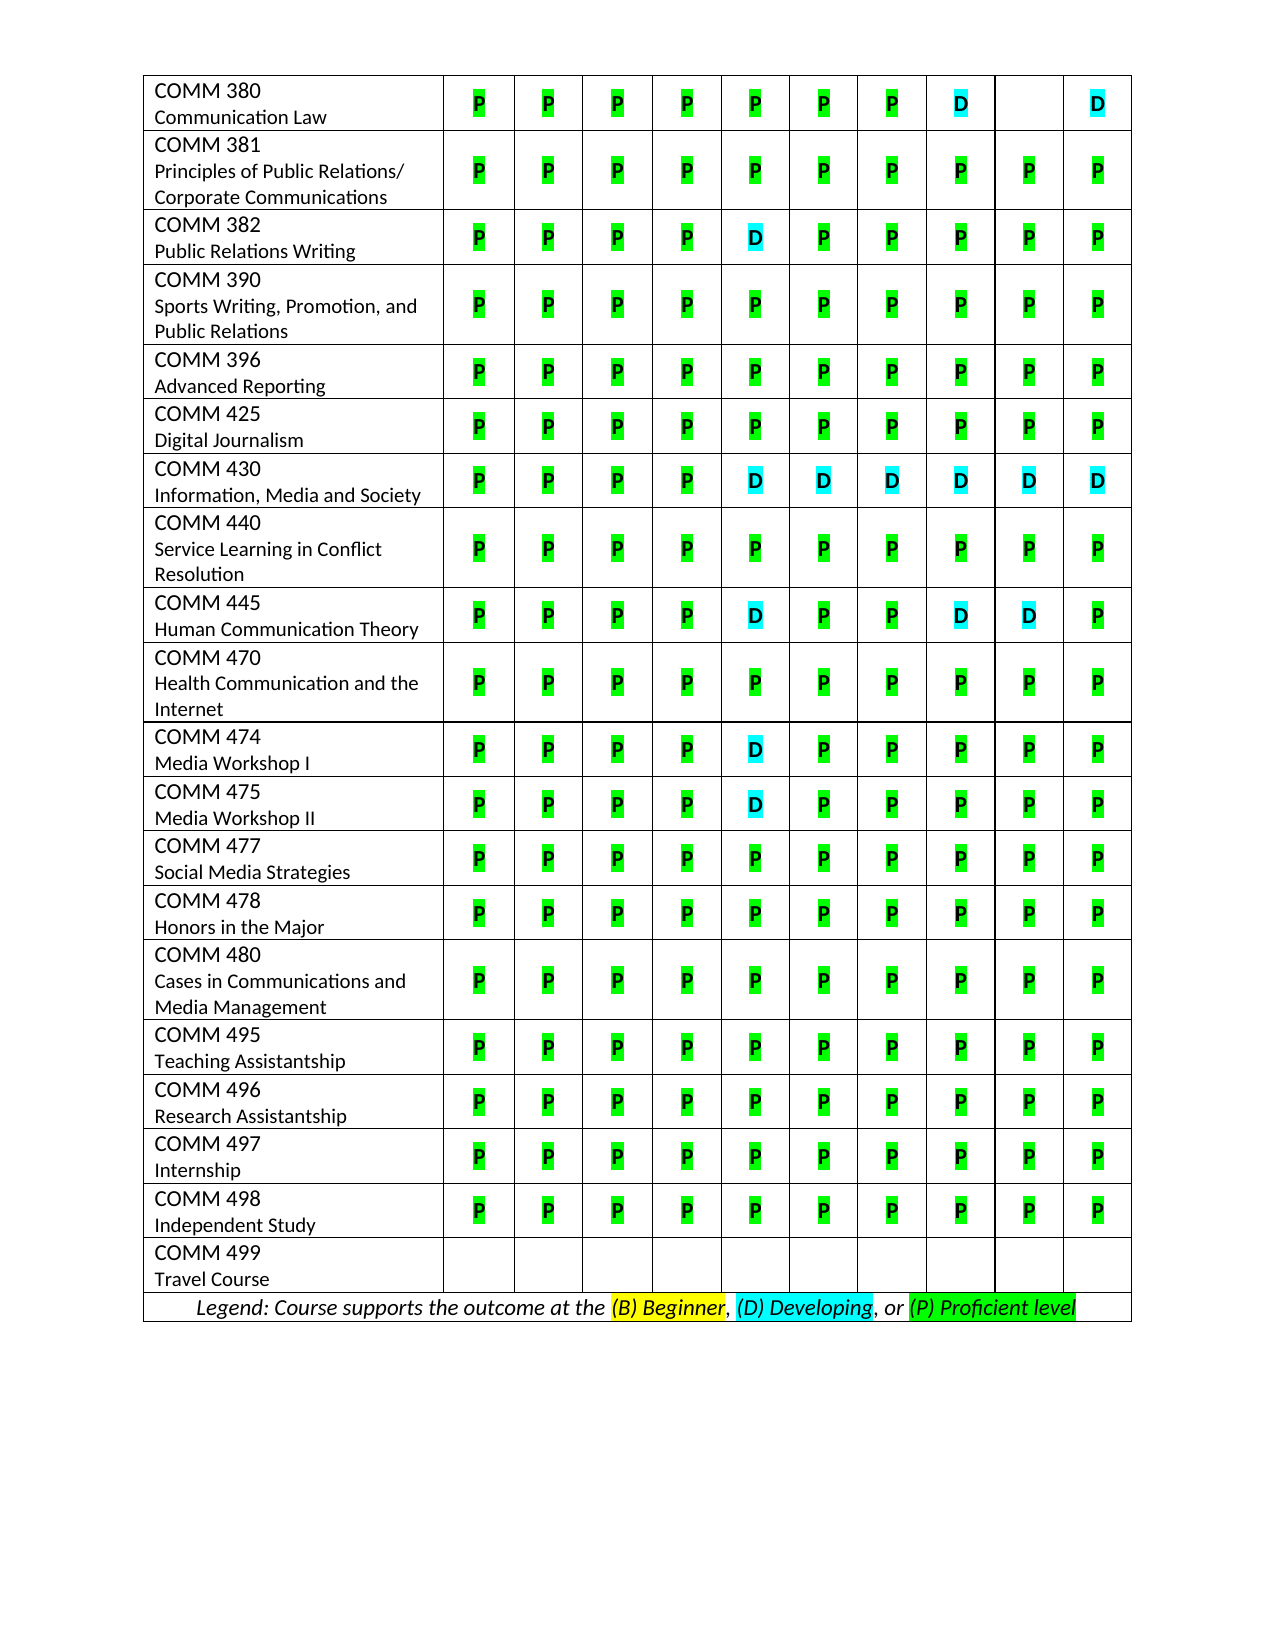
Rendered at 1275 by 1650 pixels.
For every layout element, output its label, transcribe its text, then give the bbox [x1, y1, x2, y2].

table_cell D [1064, 454, 1131, 507]
table_cell P [858, 886, 926, 939]
table_cell P [996, 1129, 1063, 1183]
table_cell P [722, 940, 789, 1019]
table_cell P [927, 265, 994, 344]
table_cell P [444, 131, 514, 209]
table_cell P [515, 831, 582, 885]
table_cell P [927, 886, 994, 939]
table_cell COMM 496 Research Assistantship [144, 1075, 443, 1128]
table_cell P [996, 777, 1063, 830]
table_cell COMM 477 Social Media Strategies [144, 831, 443, 885]
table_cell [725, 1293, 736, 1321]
table_cell P [722, 265, 789, 344]
table_cell P [790, 588, 857, 642]
table_cell P [1064, 1129, 1131, 1183]
table_cell [1064, 1238, 1131, 1292]
table_cell P [444, 76, 514, 129]
table_cell [722, 1238, 789, 1292]
table_cell P [927, 131, 994, 209]
table_cell COMM 498 Independent Study [144, 1184, 443, 1237]
table_cell P [653, 777, 721, 830]
table_cell P [583, 1020, 652, 1074]
table_cell COMM 475 Media Workshop II [144, 777, 443, 830]
table_cell COMM 380 Communication Law [144, 76, 443, 129]
table_cell P [722, 1184, 789, 1237]
table_cell P [790, 76, 857, 129]
table_cell P [1064, 777, 1131, 830]
table_cell P [996, 508, 1063, 587]
table_cell P [583, 1184, 652, 1237]
table_cell P [444, 723, 514, 776]
table_cell P [583, 265, 652, 344]
table_cell P [722, 886, 789, 939]
table_cell [858, 1238, 926, 1292]
table_cell [583, 1238, 652, 1292]
table_cell D [722, 723, 789, 776]
table_cell P [790, 345, 857, 398]
table_cell Legend: Course supports the outcome at the (B) Beginner, (D) Developing, or (P) Proficient level [144, 1293, 611, 1321]
table_cell P [444, 588, 514, 642]
table_cell P [1064, 1184, 1131, 1237]
table_cell P [444, 940, 514, 1019]
table_cell P [790, 643, 857, 721]
table_cell COMM 440 Service Learning in Conflict Resolution [144, 508, 443, 587]
table_cell P [583, 723, 652, 776]
table_cell COMM 381 Principles of Public Relations/ Corporate Communications [144, 131, 443, 209]
table_cell P [1064, 508, 1131, 587]
table_cell P [444, 886, 514, 939]
table_cell P [858, 1184, 926, 1237]
table_cell [653, 1238, 721, 1292]
table_cell D [996, 588, 1063, 642]
table_cell P [858, 265, 926, 344]
table_cell P [515, 940, 582, 1019]
table_cell D [858, 454, 926, 507]
table_cell P [790, 886, 857, 939]
table_cell P [927, 210, 994, 264]
table_cell P [1064, 940, 1131, 1019]
table_cell D [927, 454, 994, 507]
table_cell P [996, 886, 1063, 939]
table_cell P [858, 345, 926, 398]
table_cell P [722, 831, 789, 885]
table_cell P [722, 643, 789, 721]
table_cell P [583, 643, 652, 721]
table_cell P [858, 1129, 926, 1183]
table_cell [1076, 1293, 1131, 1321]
table_cell P [515, 1129, 582, 1183]
table_cell P [653, 265, 721, 344]
table_cell P [583, 886, 652, 939]
table_cell COMM 480 Cases in Communications and Media Management [144, 940, 443, 1019]
table_cell P [858, 131, 926, 209]
table_cell P [996, 643, 1063, 721]
table_cell P [515, 723, 582, 776]
table_cell P [1064, 131, 1131, 209]
table_cell P [444, 454, 514, 507]
table_cell P [927, 940, 994, 1019]
table_cell D [722, 777, 789, 830]
table_cell COMM 474 Media Workshop I [144, 723, 443, 776]
table_cell [996, 1238, 1063, 1292]
table_cell [790, 1238, 857, 1292]
table_cell P [653, 643, 721, 721]
table_cell D [790, 454, 857, 507]
table_cell P [722, 1075, 789, 1128]
table_cell P [790, 131, 857, 209]
table_cell P [653, 831, 721, 885]
table_cell P [1064, 265, 1131, 344]
table_cell P [653, 76, 721, 129]
table_cell P [1064, 831, 1131, 885]
table_cell P [1064, 588, 1131, 642]
table_cell P [515, 643, 582, 721]
table_cell P [1064, 210, 1131, 264]
table_cell COMM 445 Human Communication Theory [144, 588, 443, 642]
table_cell P [653, 1020, 721, 1074]
table_cell P [1064, 1020, 1131, 1074]
table_cell P [790, 508, 857, 587]
table_cell P [996, 399, 1063, 453]
table_cell P [653, 454, 721, 507]
table_cell P [722, 76, 789, 129]
table_cell P [927, 345, 994, 398]
table_cell P [858, 508, 926, 587]
table_cell P [996, 131, 1063, 209]
table_cell D [927, 588, 994, 642]
table_cell P [444, 508, 514, 587]
table_cell P [790, 1075, 857, 1128]
table_cell COMM 430 Information, Media and Society [144, 454, 443, 507]
table_cell P [858, 76, 926, 129]
table_cell COMM 499 Travel Course [144, 1238, 443, 1292]
table_cell P [653, 131, 721, 209]
table_cell P [790, 210, 857, 264]
table_cell D [996, 454, 1063, 507]
table_cell P [858, 777, 926, 830]
table_cell P [515, 886, 582, 939]
table_cell P [996, 831, 1063, 885]
table_cell P [927, 777, 994, 830]
table_cell P [515, 399, 582, 453]
table_cell P [653, 886, 721, 939]
table_cell P [722, 1129, 789, 1183]
table_cell P [444, 345, 514, 398]
table_cell COMM 390 Sports Writing, Promotion, and Public Relations [144, 265, 443, 344]
table_cell P [927, 1184, 994, 1237]
table_cell P [996, 1075, 1063, 1128]
table_cell P [790, 723, 857, 776]
table_cell P [653, 345, 721, 398]
table_cell P [1064, 723, 1131, 776]
table_cell P [583, 345, 652, 398]
table_cell P [722, 131, 789, 209]
table_cell P [444, 1184, 514, 1237]
table_cell P [927, 643, 994, 721]
table_cell P [858, 831, 926, 885]
table_cell P [996, 940, 1063, 1019]
table_cell P [927, 508, 994, 587]
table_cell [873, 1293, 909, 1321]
table_cell P [858, 210, 926, 264]
table_cell P [583, 399, 652, 453]
table_cell P [583, 131, 652, 209]
table_cell P [790, 1184, 857, 1237]
table_cell P [515, 76, 582, 129]
table_cell D [722, 454, 789, 507]
table_cell P [583, 831, 652, 885]
table_cell P [722, 345, 789, 398]
table_cell D [722, 588, 789, 642]
table_cell P [515, 1075, 582, 1128]
table_cell P [790, 399, 857, 453]
table_cell P [583, 210, 652, 264]
table_cell P [444, 777, 514, 830]
table_cell P [515, 210, 582, 264]
table_cell P [858, 399, 926, 453]
table_cell P [858, 940, 926, 1019]
table_cell P [515, 1184, 582, 1237]
table_cell [996, 76, 1063, 129]
table_cell P [996, 723, 1063, 776]
table_cell P [653, 210, 721, 264]
table_cell P [1064, 886, 1131, 939]
table_cell P [996, 1020, 1063, 1074]
table_cell P [444, 210, 514, 264]
table_cell P [653, 723, 721, 776]
table_cell P [583, 940, 652, 1019]
table_cell P [444, 643, 514, 721]
table_cell P [583, 1075, 652, 1128]
table_cell P [996, 345, 1063, 398]
table_cell P [444, 1129, 514, 1183]
table_cell P [927, 399, 994, 453]
table_cell P [653, 1184, 721, 1237]
table_cell P [653, 1075, 721, 1128]
table_cell P [515, 454, 582, 507]
table_cell P [996, 1184, 1063, 1237]
table_cell [444, 1238, 514, 1292]
table_cell P [858, 1020, 926, 1074]
table_cell P [790, 1129, 857, 1183]
table_cell P [858, 1075, 926, 1128]
table_cell P [996, 265, 1063, 344]
table_cell P [996, 210, 1063, 264]
table_cell P [722, 508, 789, 587]
table_cell COMM 425 Digital Journalism [144, 399, 443, 453]
table_cell COMM 478 Honors in the Major [144, 886, 443, 939]
table_cell P [1064, 399, 1131, 453]
table_cell P [444, 1075, 514, 1128]
table_cell P [583, 76, 652, 129]
table_cell D [1064, 76, 1131, 129]
table_cell P [653, 588, 721, 642]
table_cell P [515, 508, 582, 587]
table_cell P [790, 777, 857, 830]
table_cell P [858, 643, 926, 721]
table_cell P [583, 508, 652, 587]
table_cell P [653, 508, 721, 587]
table_cell P [858, 723, 926, 776]
table_cell P [722, 1020, 789, 1074]
table_cell P [927, 1020, 994, 1074]
table_cell P [583, 588, 652, 642]
table_cell COMM 495 Teaching Assistantship [144, 1020, 443, 1074]
table_cell P [515, 265, 582, 344]
table_cell P [653, 940, 721, 1019]
table_cell COMM 470 Health Communication and the Internet [144, 643, 443, 721]
table_cell P [515, 588, 582, 642]
table_cell P [444, 1020, 514, 1074]
table_cell P [858, 588, 926, 642]
table_cell P [722, 399, 789, 453]
table_cell [927, 1238, 994, 1292]
table_cell P [927, 723, 994, 776]
table_cell P [515, 345, 582, 398]
table_cell P [927, 1075, 994, 1128]
table_cell P [515, 777, 582, 830]
table_cell P [927, 1129, 994, 1183]
table_cell P [790, 831, 857, 885]
table_cell P [1064, 643, 1131, 721]
table_cell COMM 497 Internship [144, 1129, 443, 1183]
table_cell P [1064, 345, 1131, 398]
table_cell P [444, 831, 514, 885]
table_cell P [653, 399, 721, 453]
table_cell P [583, 777, 652, 830]
table_cell P [583, 454, 652, 507]
table_cell P [444, 265, 514, 344]
table_cell D [927, 76, 994, 129]
table_cell P [515, 131, 582, 209]
table_cell P [1064, 1075, 1131, 1128]
table_cell P [583, 1129, 652, 1183]
table_cell P [515, 1020, 582, 1074]
table_cell P [790, 940, 857, 1019]
table_cell D [722, 210, 789, 264]
table_cell COMM 396 Advanced Reporting [144, 345, 443, 398]
table_cell P [790, 265, 857, 344]
table_cell P [653, 1129, 721, 1183]
table_cell P [790, 1020, 857, 1074]
table_cell COMM 382 Public Relations Writing [144, 210, 443, 264]
table_cell [515, 1238, 582, 1292]
table_cell P [444, 399, 514, 453]
table_cell P [927, 831, 994, 885]
